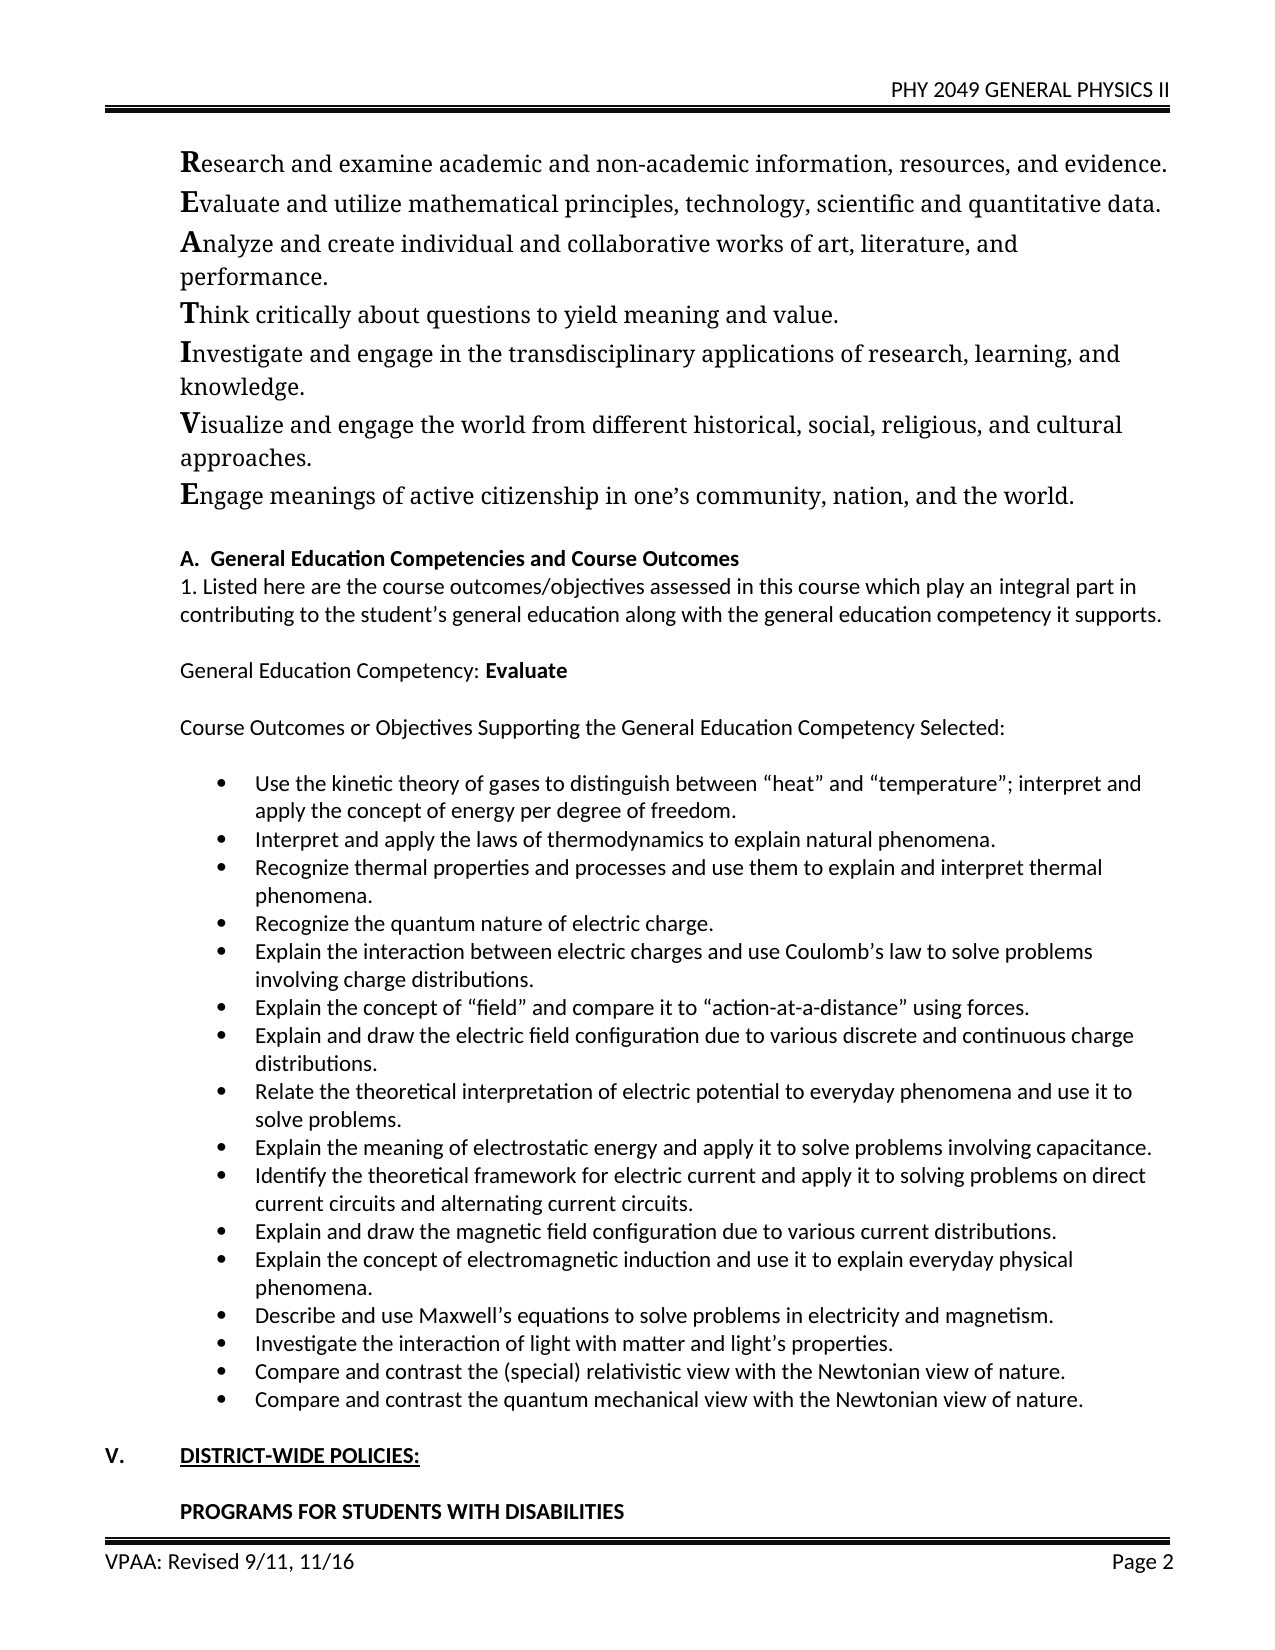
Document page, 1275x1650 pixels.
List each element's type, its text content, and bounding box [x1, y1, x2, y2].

text Evaluate and utilize mathematical principles, technology, scientific and quantitative data. [180, 181, 1170, 221]
list Identify the theoretical framework for electric current and apply it to solving problems on direct current circuits and alternating current circuits. [217, 1161, 1170, 1217]
list Recognize the quantum nature of electric charge. [217, 909, 1170, 937]
text Engage meanings of active citizenship in one’s community, nation, and the world. [180, 473, 1170, 513]
text Research and examine academic and non-academic information, resources, and evidence. [180, 142, 1170, 181]
text Analyze and create individual and collaborative works of art, literature, and performance. [180, 221, 1170, 292]
list Compare and contrast the (special) relativistic view with the Newtonian view of nature. [217, 1357, 1170, 1385]
text Think critically about questions to yield meaning and value. [180, 292, 1170, 332]
list Interpret and apply the laws of thermodynamics to explain natural phenomena. [217, 825, 1170, 853]
list Relate the theoretical interpretation of electric potential to everyday phenomena and use it to solve problems. [217, 1077, 1170, 1133]
list Describe and use Maxwell’s equations to solve problems in electricity and magnetism. [217, 1301, 1170, 1329]
list Use the kinetic theory of gases to distinguish between “heat” and “temperature”; interpret and apply the concept of energy per degree of freedom. [217, 769, 1170, 825]
list Explain and draw the electric field configuration due to various discrete and continuous charge distributions. [217, 1021, 1170, 1077]
text Programs for Students with Disabilities [180, 1497, 1170, 1525]
list Explain the meaning of electrostatic energy and apply it to solve problems involving capacitance. [217, 1133, 1170, 1161]
text Course Outcomes or Objectives Supporting the General Education Competency Selected: [105, 713, 1170, 741]
list DISTRICT-WIDE POLICIES: [105, 1441, 1170, 1469]
list Explain the interaction between electric charges and use Coulomb’s law to solve problems involving charge distributions. [217, 937, 1170, 993]
list Investigate the interaction of light with matter and light’s properties. [217, 1329, 1170, 1357]
text A. General Education Competencies and Course Outcomes [105, 544, 1170, 572]
text 1. Listed here are the course outcomes/objectives assessed in this course which play an integral part in contributing to the student’s general education along with the general education competency it supports. [180, 572, 1170, 628]
list Compare and contrast the quantum mechanical view with the Newtonian view of nature. [217, 1385, 1170, 1413]
list Explain the concept of electromagnetic induction and use it to explain everyday physical phenomena. [217, 1245, 1170, 1301]
list Recognize thermal properties and processes and use them to explain and interpret thermal phenomena. [217, 853, 1170, 909]
text General Education Competency: Evaluate [105, 657, 1170, 684]
text Investigate and engage in the transdisciplinary applications of research, learning, and knowledge. [180, 332, 1170, 403]
text Visualize and engage the world from different historical, social, religious, and cultural approaches. [180, 403, 1170, 473]
list Explain the concept of “field” and compare it to “action-at-a-distance” using forces. [217, 993, 1170, 1021]
list Explain and draw the magnetic field configuration due to various current distributions. [217, 1217, 1170, 1245]
